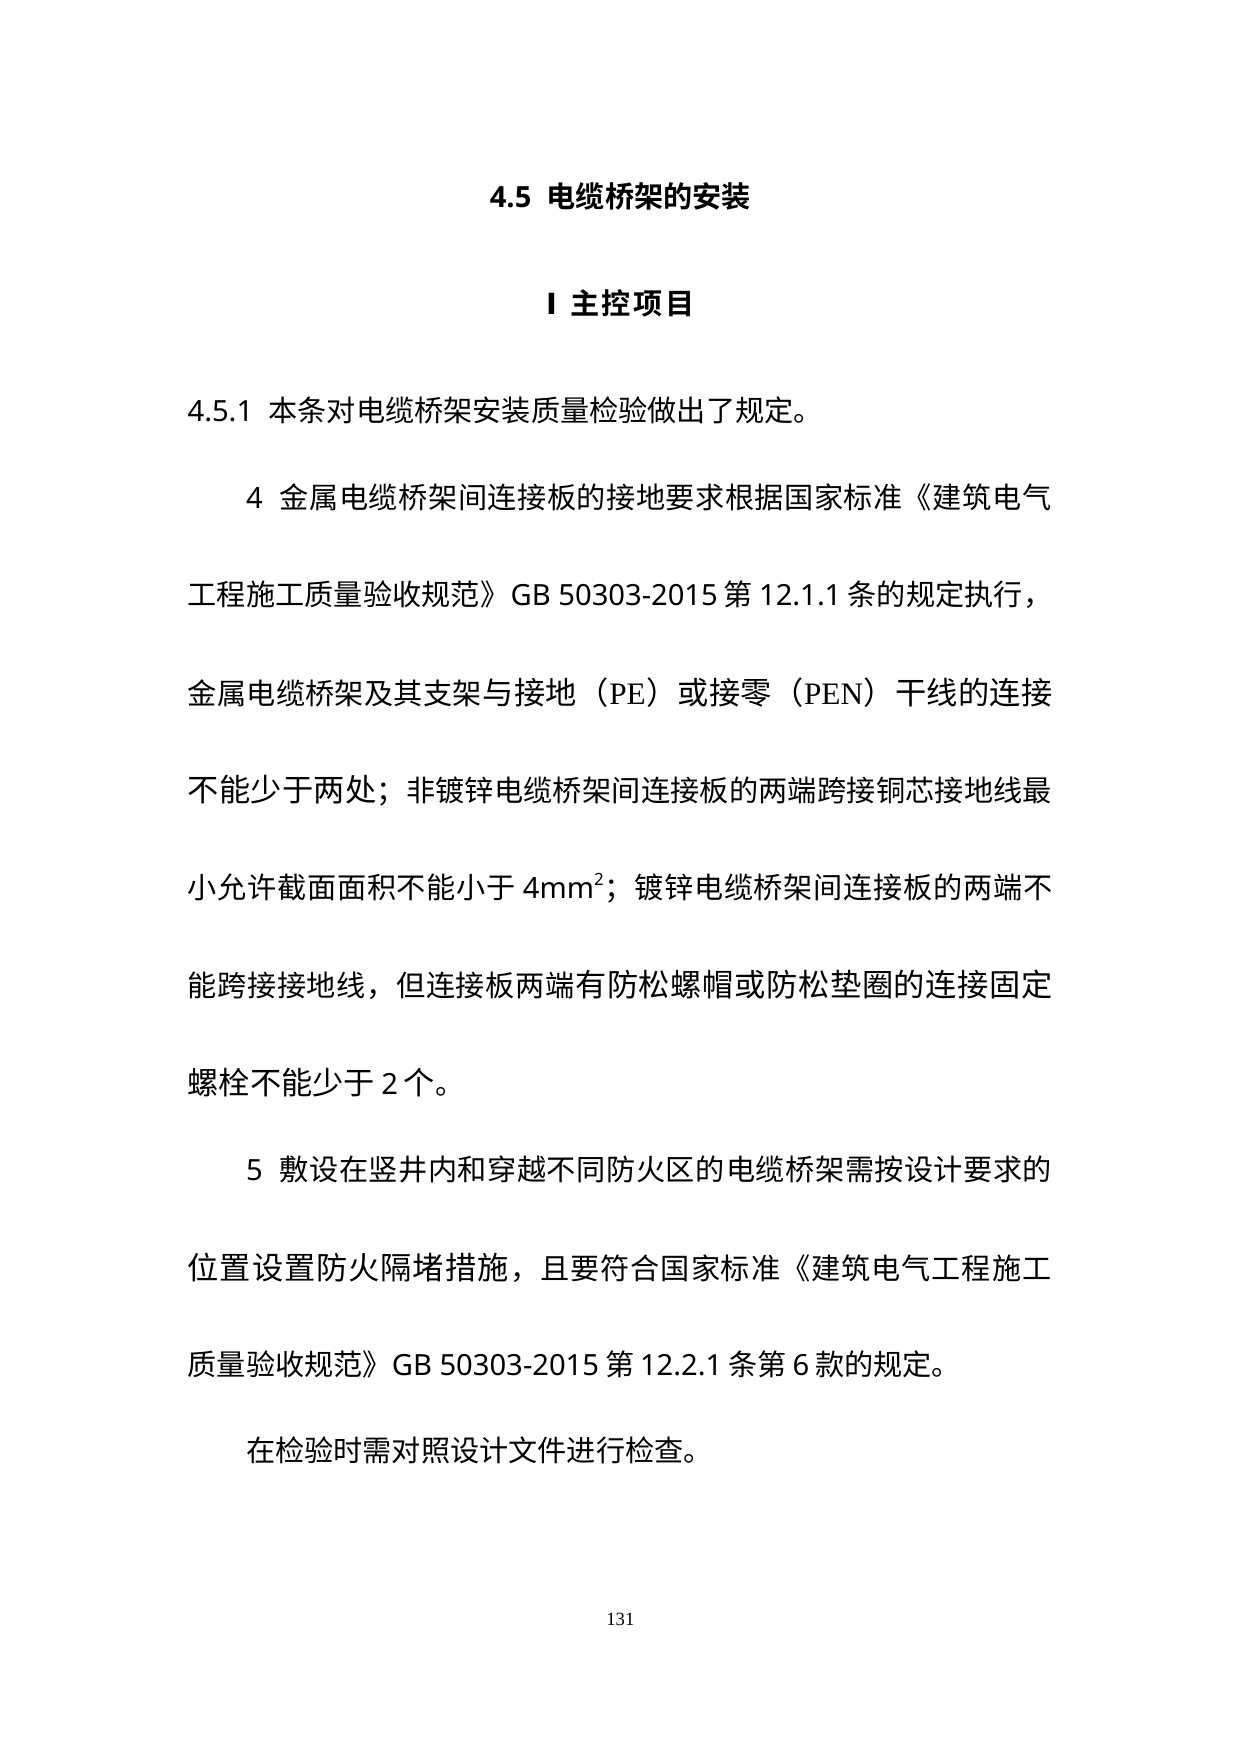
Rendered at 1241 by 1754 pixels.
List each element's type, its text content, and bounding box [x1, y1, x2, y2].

text 4.5 电缆桥架的安装 [187, 162, 1053, 227]
text 4 金属电缆桥架间连接板的接地要求根据国家标准《建筑电气工程施工质量验收规范》GB 50303-2015第12.1.1条的规定执行，金属电缆桥架及其支架与接地（PE）或接零（PEN）干线的连接不能少于两处；非镀锌电缆桥架间连接板的两端跨接铜芯接地线最小允许截面面积不能小于4mm2；镀锌电缆桥架间连接板的两端不能跨接接地线，但连接板两端有防松螺帽或防松垫圈的连接固定螺栓不能少于2个。 [187, 463, 1053, 1113]
text Ⅰ 主控项目 [187, 269, 1053, 334]
text 在检验时需对照设计文件进行检查。 [187, 1417, 1053, 1482]
text 4.5.1 本条对电缆桥架安装质量检验做出了规定。 [187, 377, 1053, 442]
text 5 敷设在竖井内和穿越不同防火区的电缆桥架需按设计要求的位置设置防火隔堵措施，且要符合国家标准《建筑电气工程施工质量验收规范》GB 50303-2015第12.2.1条第6款的规定。 [187, 1136, 1053, 1396]
